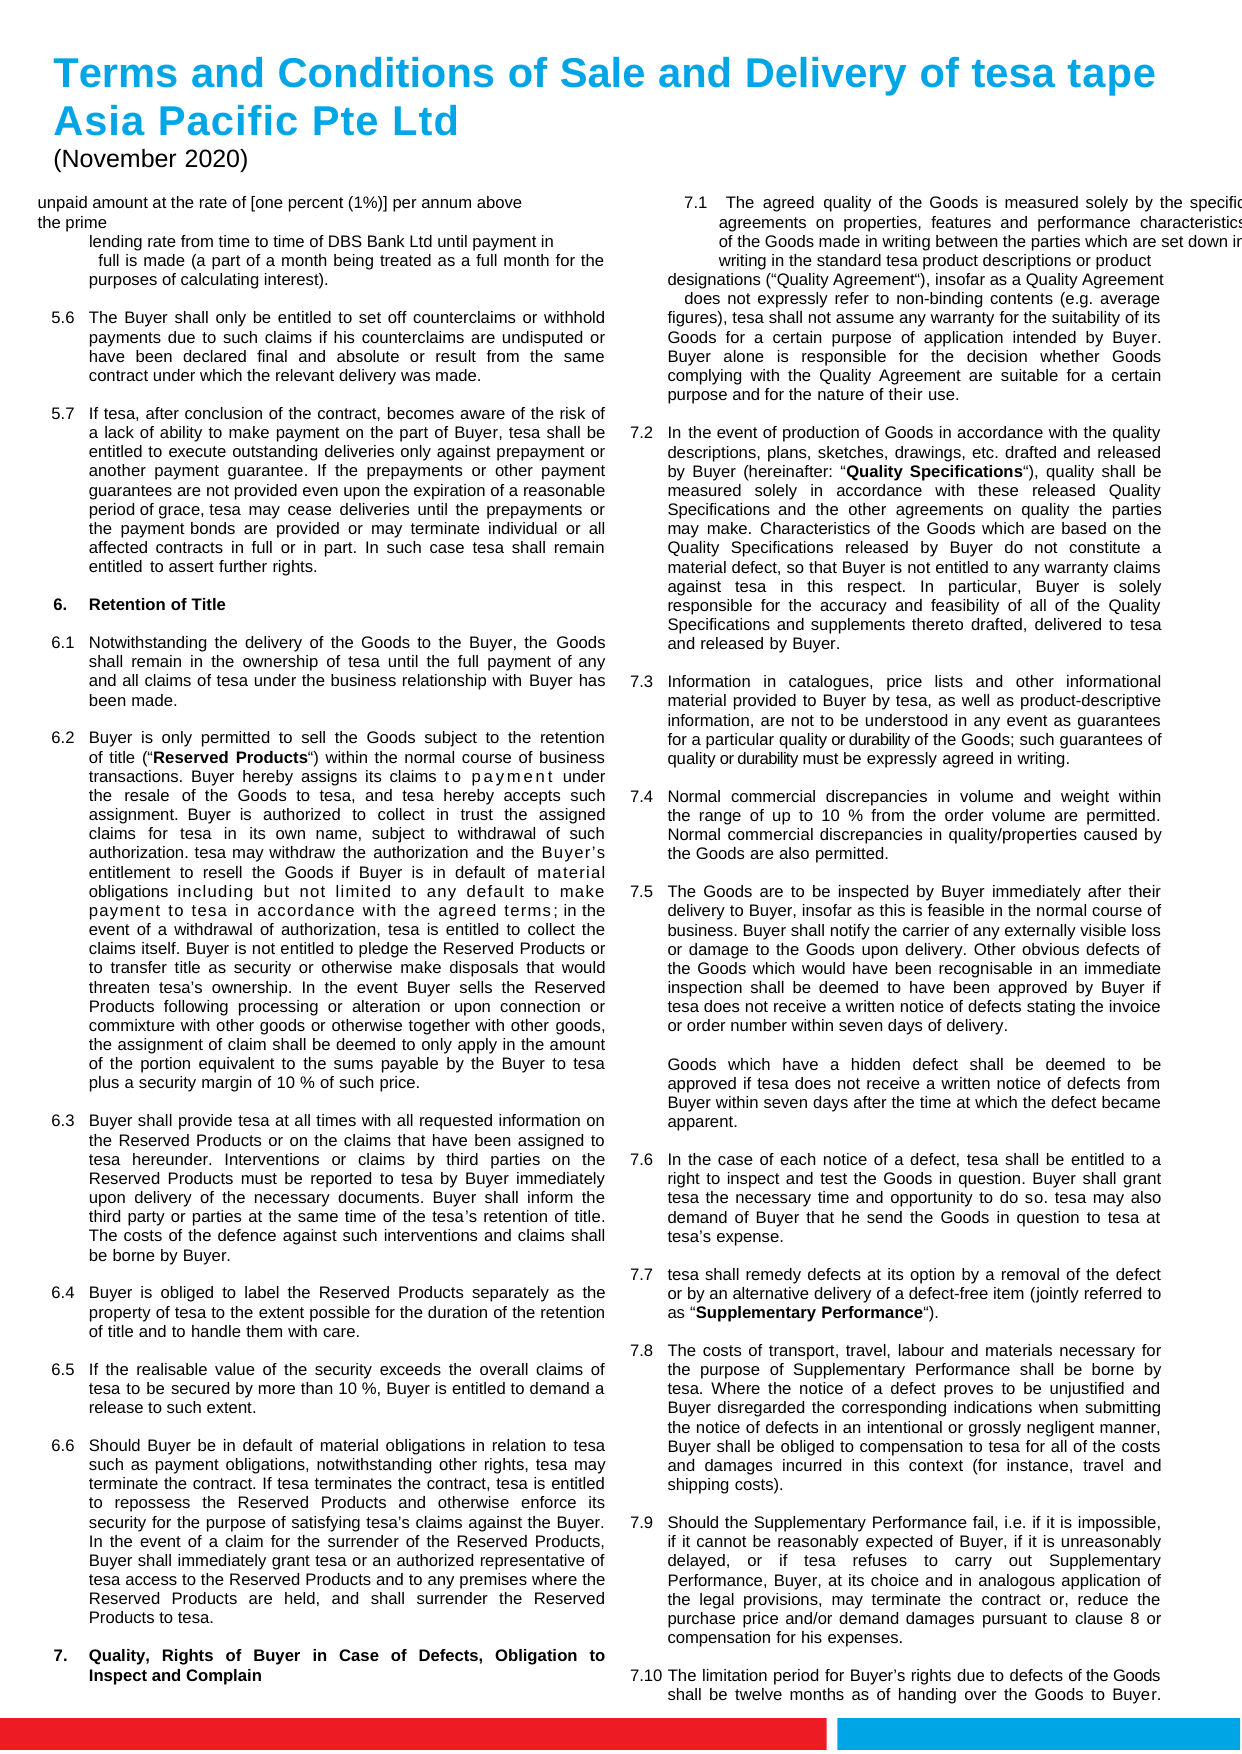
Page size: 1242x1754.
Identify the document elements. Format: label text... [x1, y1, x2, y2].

text 7.1 The agreed quality of the Goods is measured solely by the specific agreements on properties, features and performance characteristics of the Goods made in writing between the parties which are set down in writing in the standard tesa product descriptions or product [681, 193, 1242, 270]
text 7.3 Information in catalogues, price lists and other informational material provided to Buyer by tesa, as well as product-descriptive information, are not to be understood in any event as guarantees for a particular quality or durability of the Goods; such guarantees of quality or durability must be expressly agreed in writing. [630, 672, 1161, 768]
text 7.7 tesa shall remedy defects at its option by a removal of the defect or by an alternative delivery of a defect-free item (jointly referred to as “Supplementary Performance“). [630, 1264, 1161, 1322]
text 6.6 Should Buyer be in default of material obligations in relation to tesa such as payment obligations, notwithstanding other rights, tesa may terminate the contract. If tesa terminates the contract, tesa is entitled to repossess the Reserved Products and otherwise enforce its security for the purpose of satisfying tesa’s claims against the Buyer. In the event of a claim for the surrender of the Reserved Products, Buyer shall immediately grant tesa or an authorized representative of tesa access to the Reserved Products and to any premises where the Reserved Products are held, and shall surrender the Reserved Products to tesa. [51, 1436, 605, 1627]
text 6.3 Buyer shall provide tesa at all times with all requested information on the Reserved Products or on the claims that have been assigned to tesa hereunder. Interventions or claims by third parties on the Reserved Products must be reported to tesa by Buyer immediately upon delivery of the necessary documents. Buyer shall inform the third party or parties at the same time of the tesa’s retention of title. The costs of the defence against such interventions and claims shall be borne by Buyer. [51, 1111, 605, 1264]
text 7.8 The costs of transport, travel, labour and materials necessary for the purpose of Supplementary Performance shall be borne by tesa. Where the notice of a defect proves to be unjustified and Buyer disregarded the corresponding indications when submitting the notice of defects in an intentional or grossly negligent manner, Buyer shall be obliged to compensation to tesa for all of the costs and damages incurred in this context (for instance, travel and shipping costs). [630, 1341, 1161, 1494]
text Goods which have a hidden defect shall be deemed to be approved if tesa does not receive a written notice of defects from Buyer within seven days after the time at which the defect became apparent. [630, 1054, 1161, 1131]
text 6.2 Buyer is only permitted to sell the Goods subject to the retention of title (“Reserved Products“) within the normal course of business transactions. Buyer hereby assigns its claims to payment under the resale of the Goods to tesa, and tesa hereby accepts such assignment. Buyer is authorized to collect in trust the assigned claims for tesa in its own name, subject to withdrawal of such authorization. tesa may withdraw the authorization and the Buyer’s entitlement to resell the Goods if Buyer is in default of material obligations including but not limited to any default to make payment to tesa in accordance with the agreed terms; in the event of a withdrawal of authorization, tesa is entitled to collect the claims itself. Buyer is not entitled to pledge the Reserved Products or to transfer title as security or otherwise make disposals that would threaten tesa’s ownership. In the event Buyer sells the Reserved Products following processing or alteration or upon connection or commixture with other goods or otherwise together with other goods, the assignment of claim shall be deemed to only apply in the amount of the portion equivalent to the sums payable by the Buyer to tesa plus a security margin of 10 % of such price. [51, 728, 605, 1092]
text does not expressly refer to non-binding contents (e.g. average figures), tesa shall not assume any warranty for the suitability of its Goods for a certain purpose of application intended by Buyer. Buyer alone is responsible for the decision whether Goods complying with the Quality Agreement are suitable for a certain purpose and for the nature of their use. [630, 289, 1161, 404]
text 6.1 Notwithstanding the delivery of the Goods to the Buyer, the Goods shall remain in the ownership of tesa until the full payment of any and all claims of tesa under the business relationship with Buyer has been made. [51, 633, 605, 709]
text 7.2 In the event of production of Goods in accordance with the quality descriptions, plans, sketches, drawings, etc. drafted and released by Buyer (hereinafter: “Quality Specifications“), quality shall be measured solely in accordance with these released Quality Specifications and the other agreements on quality the parties may make. Characteristics of the Goods which are based on the Quality Specifications released by Buyer do not constitute a material defect, so that Buyer is not entitled to any warranty claims against tesa in this respect. In particular, Buyer is solely responsible for the accuracy and feasibility of all of the Quality Specifications and supplements thereto drafted, delivered to tesa and released by Buyer. [630, 423, 1161, 653]
text designations (“Quality Agreement“), insofar as a Quality Agreement [630, 270, 1242, 289]
text lending rate from time to time of DBS Bank Ltd until payment in [75, 232, 605, 251]
text 7.9 Should the Supplementary Performance fail, i.e. if it is impossible, if it cannot be reasonably expected of Buyer, if it is unreasonably delayed, or if tesa refuses to carry out Supplementary Performance, Buyer, at its choice and in analogous application of the legal provisions, may terminate the contract or, reduce the purchase price and/or demand damages pursuant to clause 8 or compensation for his expenses. [630, 1513, 1161, 1647]
text 7.4 Normal commercial discrepancies in volume and weight within the range of up to 10 % from the order volume are permitted. Normal commercial discrepancies in quality/properties caused by the Goods are also permitted. [630, 787, 1161, 863]
text 5.7 If tesa, after conclusion of the contract, becomes aware of the risk of a lack of ability to make payment on the part of Buyer, tesa shall be entitled to execute outstanding deliveries only against prepayment or another payment guarantee. If the prepayments or other payment guarantees are not provided even upon the expiration of a reasonable period of grace, tesa may cease deliveries until the prepayments or the payment bonds are provided or may terminate individual or all affected contracts in full or in part. In such case tesa shall remain entitled to assert further rights. [51, 404, 605, 576]
text 6.4 Buyer is obliged to label the Reserved Products separately as the property of tesa to the extent possible for the duration of the retention of title and to handle them with care. [51, 1283, 605, 1341]
text 7.6 In the case of each notice of a defect, tesa shall be entitled to a right to inspect and test the Goods in question. Buyer shall grant tesa the necessary time and opportunity to do so. tesa may also demand of Buyer that he send the Goods in question to tesa at tesa’s expense. [630, 1150, 1161, 1246]
text 7. Quality, Rights of Buyer in Case of Defects, Obligation to Inspect and Complain [44, 1646, 605, 1684]
text full is made (a part of a month being treated as a full month for the purposes of calculating interest). [51, 251, 605, 289]
text 6. Retention of Title [53, 595, 605, 614]
text 7.5 The Goods are to be inspected by Buyer immediately after their delivery to Buyer, insofar as this is feasible in the normal course of business. Buyer shall notify the carrier of any externally visible loss or damage to the Goods upon delivery. Other obvious defects of the Goods which would have been recognisable in an immediate inspection shall be deemed to have been approved by Buyer if tesa does not receive a written notice of defects stating the invoice or order number within seven days of delivery. [630, 882, 1161, 1035]
text 6.5 If the realisable value of the security exceeds the overall claims of tesa to be secured by more than 10 %, Buyer is entitled to demand a release to such extent. [51, 1359, 605, 1417]
text 5.6 The Buyer shall only be entitled to set off counterclaims or withhold payments due to such claims if his counterclaims are undisputed or have been declared final and absolute or result from the same contract under which the relevant delivery was made. [51, 308, 605, 385]
